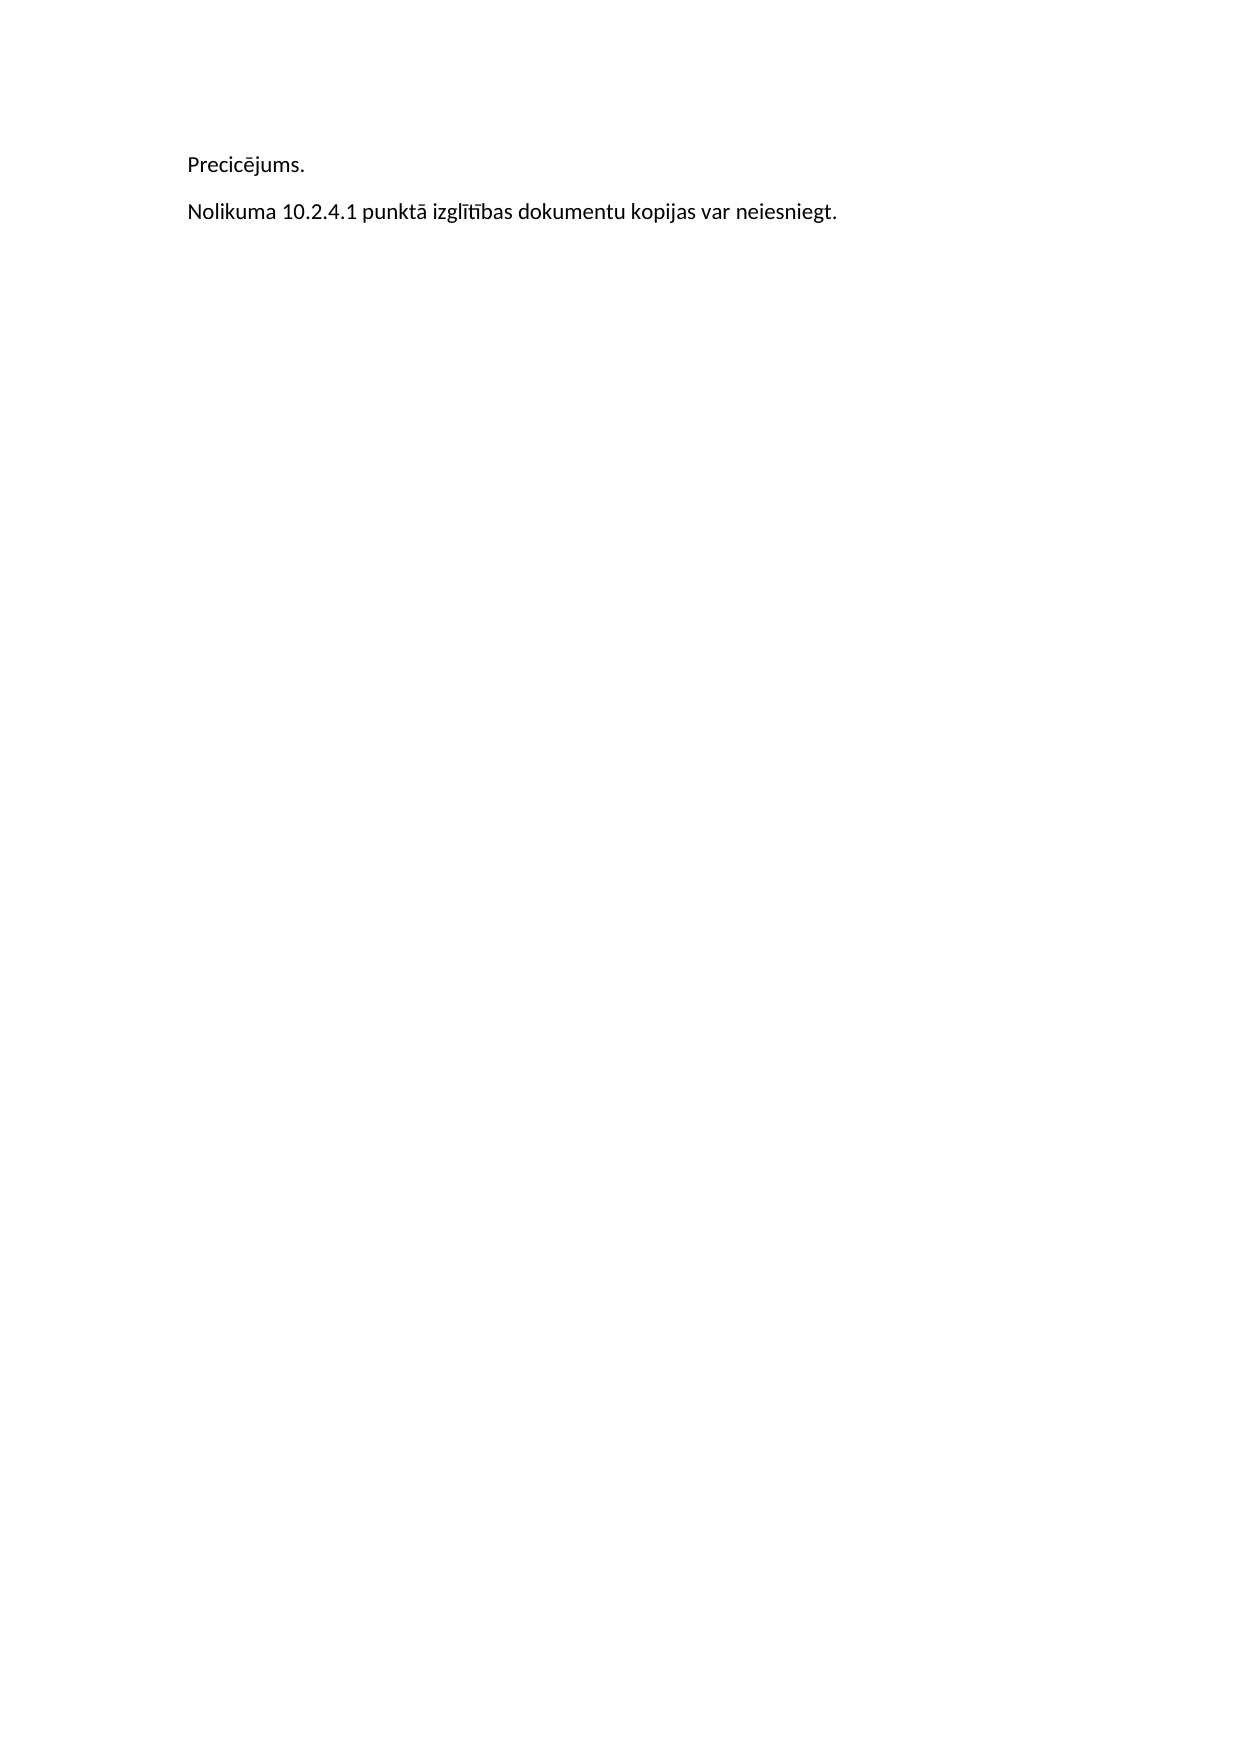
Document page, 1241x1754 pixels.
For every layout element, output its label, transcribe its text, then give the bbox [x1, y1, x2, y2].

text Precicējums. [187, 150, 1053, 178]
text Nolikuma 10.2.4.1 punktā izglītības dokumentu kopijas var neiesniegt. [187, 197, 1053, 225]
